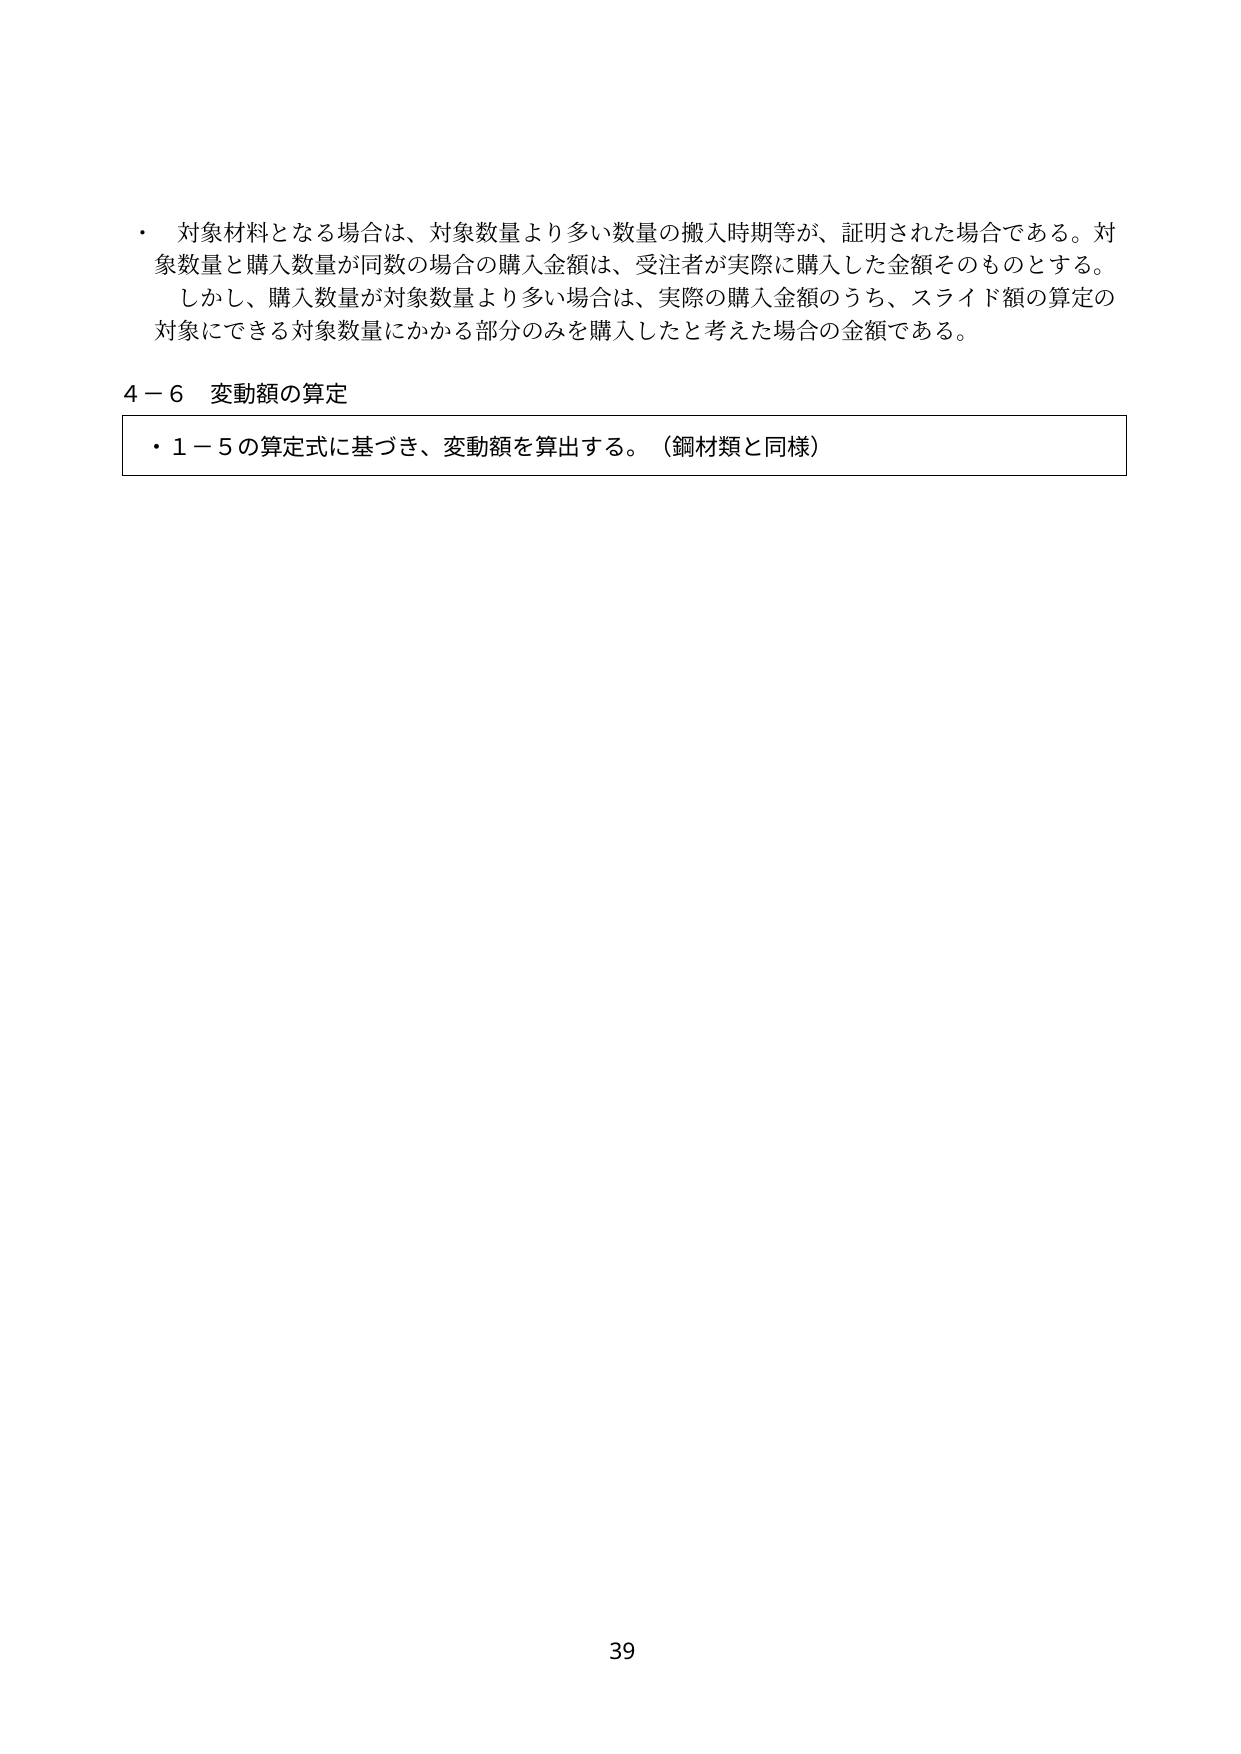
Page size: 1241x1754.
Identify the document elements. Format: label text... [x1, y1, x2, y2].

text しかし、購入数量が対象数量より多い場合は、実際の購入金額のうち、スライド額の算定の対象にできる対象数量にかかる部分のみを購入したと考えた場合の金額である。 [154, 280, 1136, 346]
text ４－６ 変動額の算定 [119, 375, 861, 409]
text ・ 対象材料となる場合は、対象数量より多い数量の搬入時期等が、証明された場合である。対象数量と購入数量が同数の場合の購入金額は、受注者が実際に購入した金額そのものとする。 [131, 214, 1136, 280]
